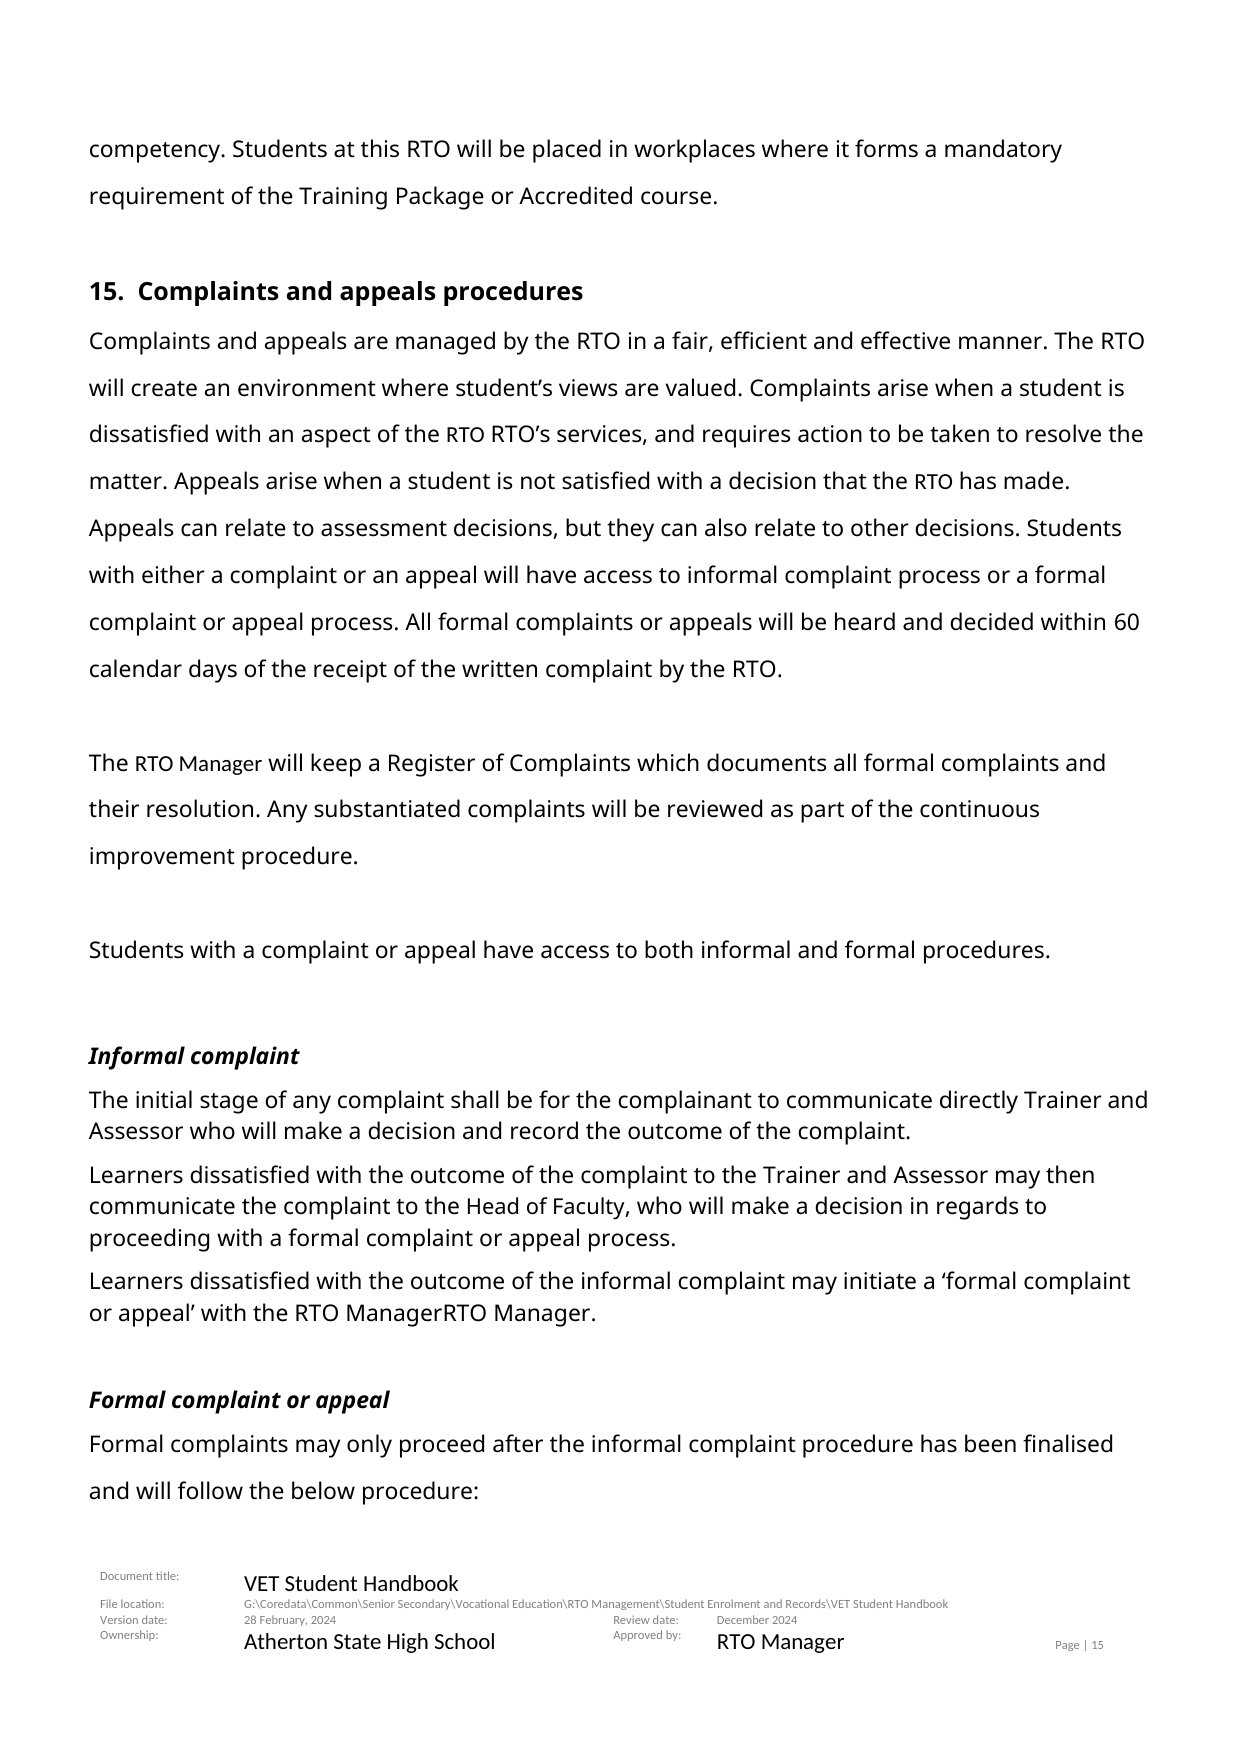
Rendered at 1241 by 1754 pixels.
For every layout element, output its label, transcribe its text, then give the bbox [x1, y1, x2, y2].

list Formal complaints may only proceed after the informal complaint procedure has been finalised and will follow the below procedure: [89, 1428, 1152, 1506]
subtitle 15. Complaints and appeals procedures [89, 273, 1152, 308]
text Informal complaint [89, 1040, 1152, 1071]
list Learners dissatisfied with the outcome of the informal complaint may initiate a ‘formal complaint or appeal’ with the RTO Manager. [89, 1265, 1152, 1328]
list Learners dissatisfied with the outcome of the complaint to the Trainer and Assessor may then communicate the complaint to the Head of Faculty, who will make a decision in regards to proceeding with a formal complaint or appeal process. [89, 1159, 1152, 1253]
text The will keep a Register of Complaints which documents all formal complaints and their resolution. Any substantiated complaints will be reviewed as part of the continuous improvement procedure. [89, 746, 1152, 871]
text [89, 133, 1152, 211]
list The initial stage of any complaint shall be for the complainant to communicate directly Trainer and Assessor who will make a decision and record the outcome of the complaint. [89, 1084, 1152, 1146]
text Complaints and appeals are managed by the RTO in a fair, efficient and effective manner. The RTO will create an environment where student’s views are valued. Complaints arise when a student is dissatisfied with an aspect of the RTO’s services, and requires action to be taken to resolve the matter. Appeals arise when a student is not satisfied with a decision that the has made. Appeals can relate to assessment decisions, but they can also relate to other decisions. Students with either a complaint or an appeal will have access to informal complaint process or a formal complaint or appeal process. All formal complaints or appeals will be heard and decided within 60 calendar days of the receipt of the written complaint by the RTO. [89, 324, 1152, 684]
text Formal complaint or appeal [89, 1384, 1152, 1415]
text Students with a complaint or appeal have access to both informal and formal procedures. [89, 934, 1152, 965]
